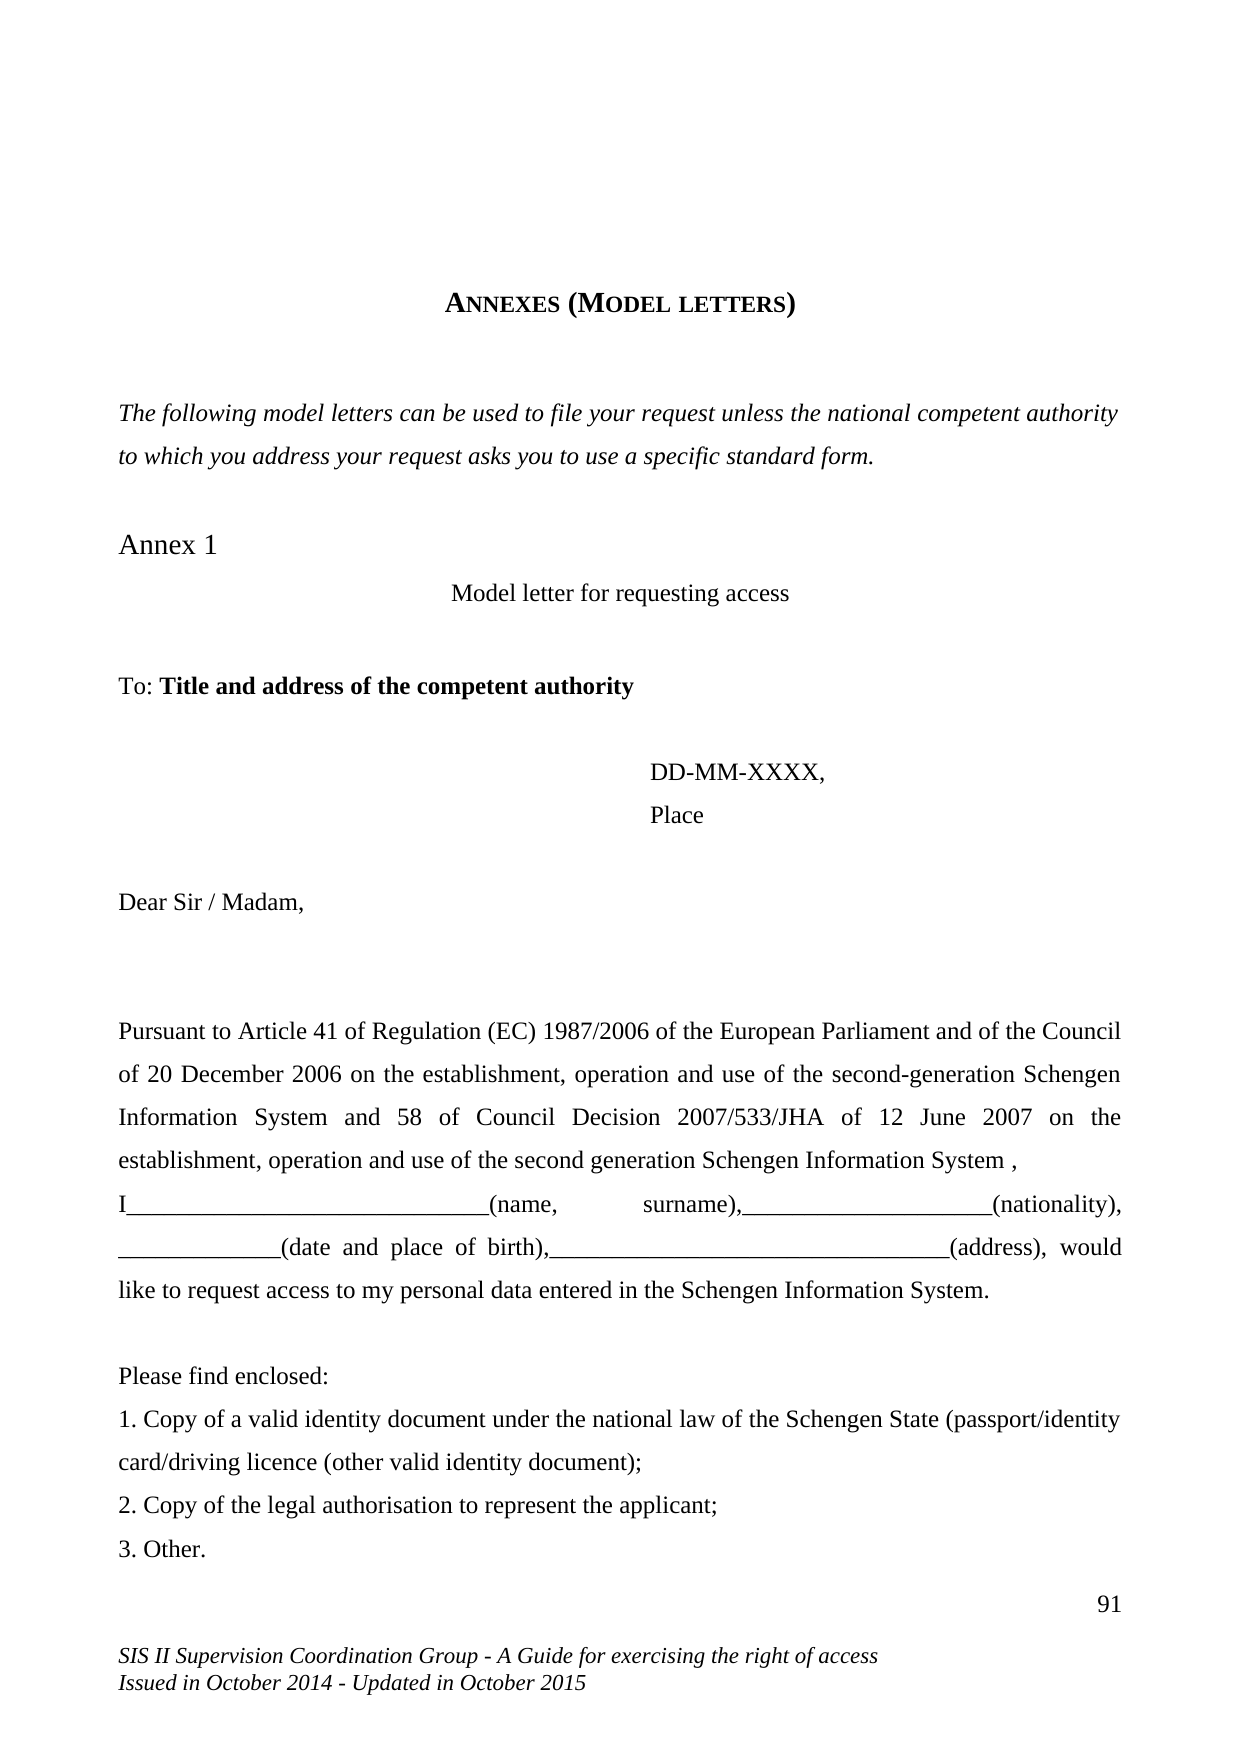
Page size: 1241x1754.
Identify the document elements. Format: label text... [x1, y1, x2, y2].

text DD-MM-XXXX, [118, 757, 1122, 786]
text 1. Copy of a valid identity document under the national law of the Schengen State (passport/identity card/driving licence (other valid identity document); [118, 1404, 1122, 1476]
text 2. Copy of the legal authorisation to represent the applicant; [118, 1491, 1122, 1519]
text 3. Other. [118, 1534, 1122, 1562]
text Pursuant to Article 41 of Regulation (EC) 1987/2006 of the European Parliament and of the Council of 20 December 2006 on the establishment, operation and use of the second-generation Schengen Information System and 58 of Council Decision 2007/533/JHA of 12 June 2007 on the establishment, operation and use of the second generation Schengen Information System , [118, 1016, 1122, 1174]
subtitle Annexes (Model letters) [118, 285, 1122, 318]
text Dear Sir / Madam, [118, 887, 1122, 916]
text Model letter for requesting access [118, 578, 1122, 607]
text Please find enclosed: [118, 1361, 1122, 1390]
text Annex 1 [118, 527, 1122, 561]
text Place [118, 801, 1122, 829]
text To: Title and address of the competent authority [118, 671, 1122, 700]
text I_____________________________(name, surname),____________________(nationality), _____________(date and place of birth),________________________________(address), would like to request access to my personal data entered in the Schengen Information System. [118, 1189, 1122, 1304]
text The following model letters can be used to file your request unless the national competent authority to which you address your request asks you to use a specific standard form. [118, 398, 1122, 470]
